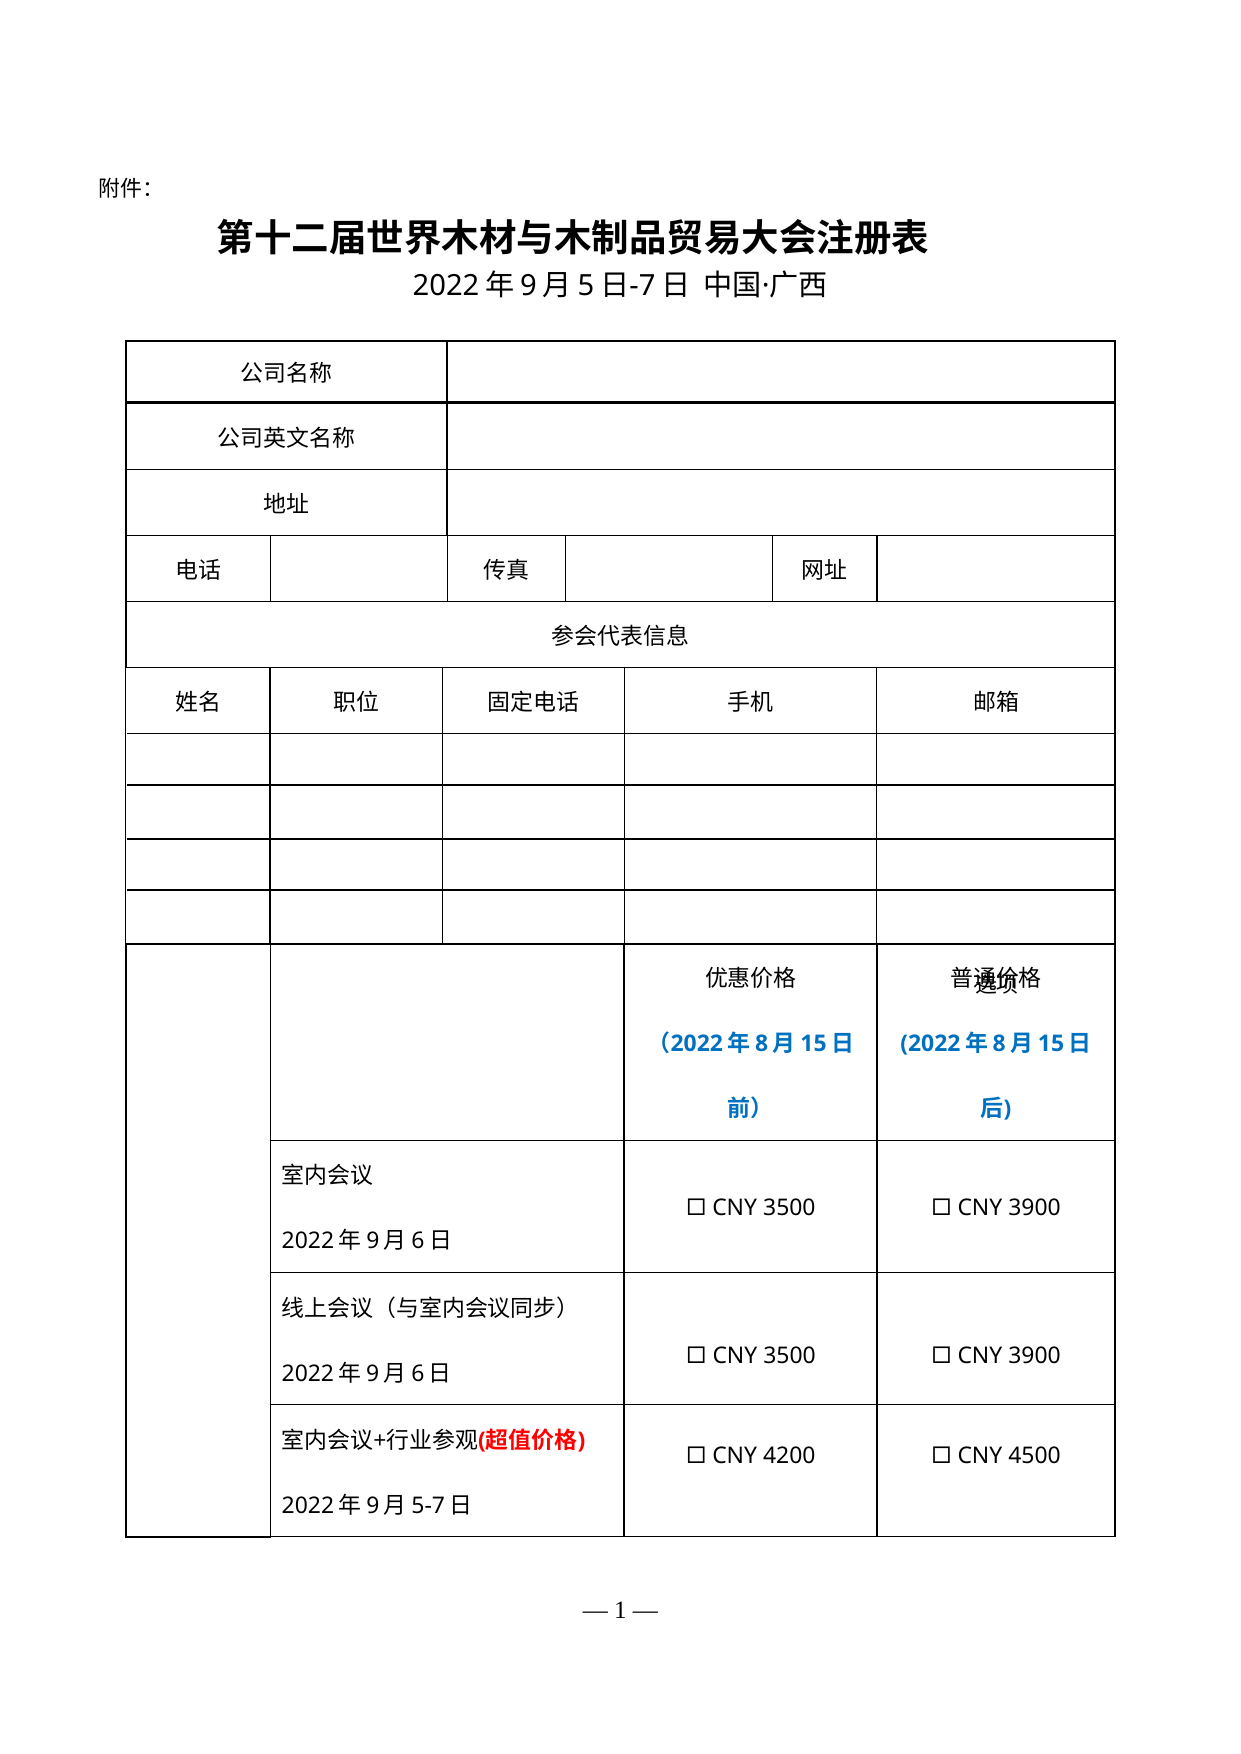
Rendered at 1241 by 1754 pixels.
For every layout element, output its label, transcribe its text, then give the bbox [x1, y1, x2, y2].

table_cell 网址 [773, 536, 876, 601]
table_cell [271, 734, 442, 784]
table_cell [625, 734, 876, 784]
table_cell 参会代表信息 [127, 602, 1114, 667]
table_cell [625, 840, 876, 889]
table_cell 姓名 [126, 668, 269, 733]
table_cell [878, 536, 1114, 601]
table_cell 手机 [625, 668, 876, 733]
table_cell CNY 4500 [878, 1405, 1114, 1536]
table_cell [877, 734, 1114, 784]
table_cell 电话 [127, 536, 270, 601]
table_cell [271, 536, 447, 601]
table_cell CNY 3900 [878, 1273, 1114, 1404]
table_cell 地址 [127, 470, 446, 534]
table_cell [126, 839, 269, 889]
table_cell [625, 891, 876, 942]
table_header 公司名称 [127, 342, 446, 401]
text 2022年9月5日-7日 中国·广西 [187, 262, 1053, 304]
table_cell [448, 404, 1114, 468]
table_cell 优惠价格 （2022年8月15日前） [625, 945, 876, 1139]
text 第十二届世界木材与木制品贸易大会注册表 [187, 210, 1053, 262]
table_cell CNY 3500 [625, 1141, 876, 1272]
table_cell [271, 786, 442, 838]
table_cell [271, 840, 442, 889]
table_cell [877, 891, 1114, 942]
table_cell 室内会议 2022年9月6日 [271, 1141, 623, 1272]
table_cell [443, 891, 624, 942]
table_cell [443, 840, 624, 889]
table_cell 普通价格 (2022年8月15日后) [878, 945, 1114, 1139]
table_cell [877, 840, 1114, 889]
table_cell [877, 786, 1114, 838]
table_cell [126, 890, 269, 942]
table_header [448, 342, 1114, 401]
table_cell 室内会议+行业参观(超值价格) 2022年9月5-7日 [271, 1405, 623, 1536]
table_cell 职位 [271, 668, 442, 733]
table_cell CNY 4200 [625, 1405, 876, 1536]
table_cell CNY 3500 [625, 1273, 876, 1404]
table_cell [271, 945, 623, 1139]
table_cell [443, 786, 624, 838]
table_cell [126, 734, 269, 784]
table_cell [566, 536, 772, 601]
table_cell 邮箱 [877, 668, 1114, 733]
table_cell 固定电话 [443, 668, 624, 733]
table_cell 传真 [448, 536, 565, 601]
table_cell 线上会议（与室内会议同步） 2022年9月6日 [271, 1273, 623, 1404]
table_cell 公司英文名称 [127, 404, 446, 468]
table_cell [448, 470, 1114, 534]
table_cell [625, 786, 876, 838]
table_cell [443, 734, 624, 784]
table_cell [127, 945, 270, 1536]
table_cell CNY 3900 [878, 1141, 1114, 1272]
table_cell [271, 891, 442, 942]
table_cell [126, 785, 269, 838]
